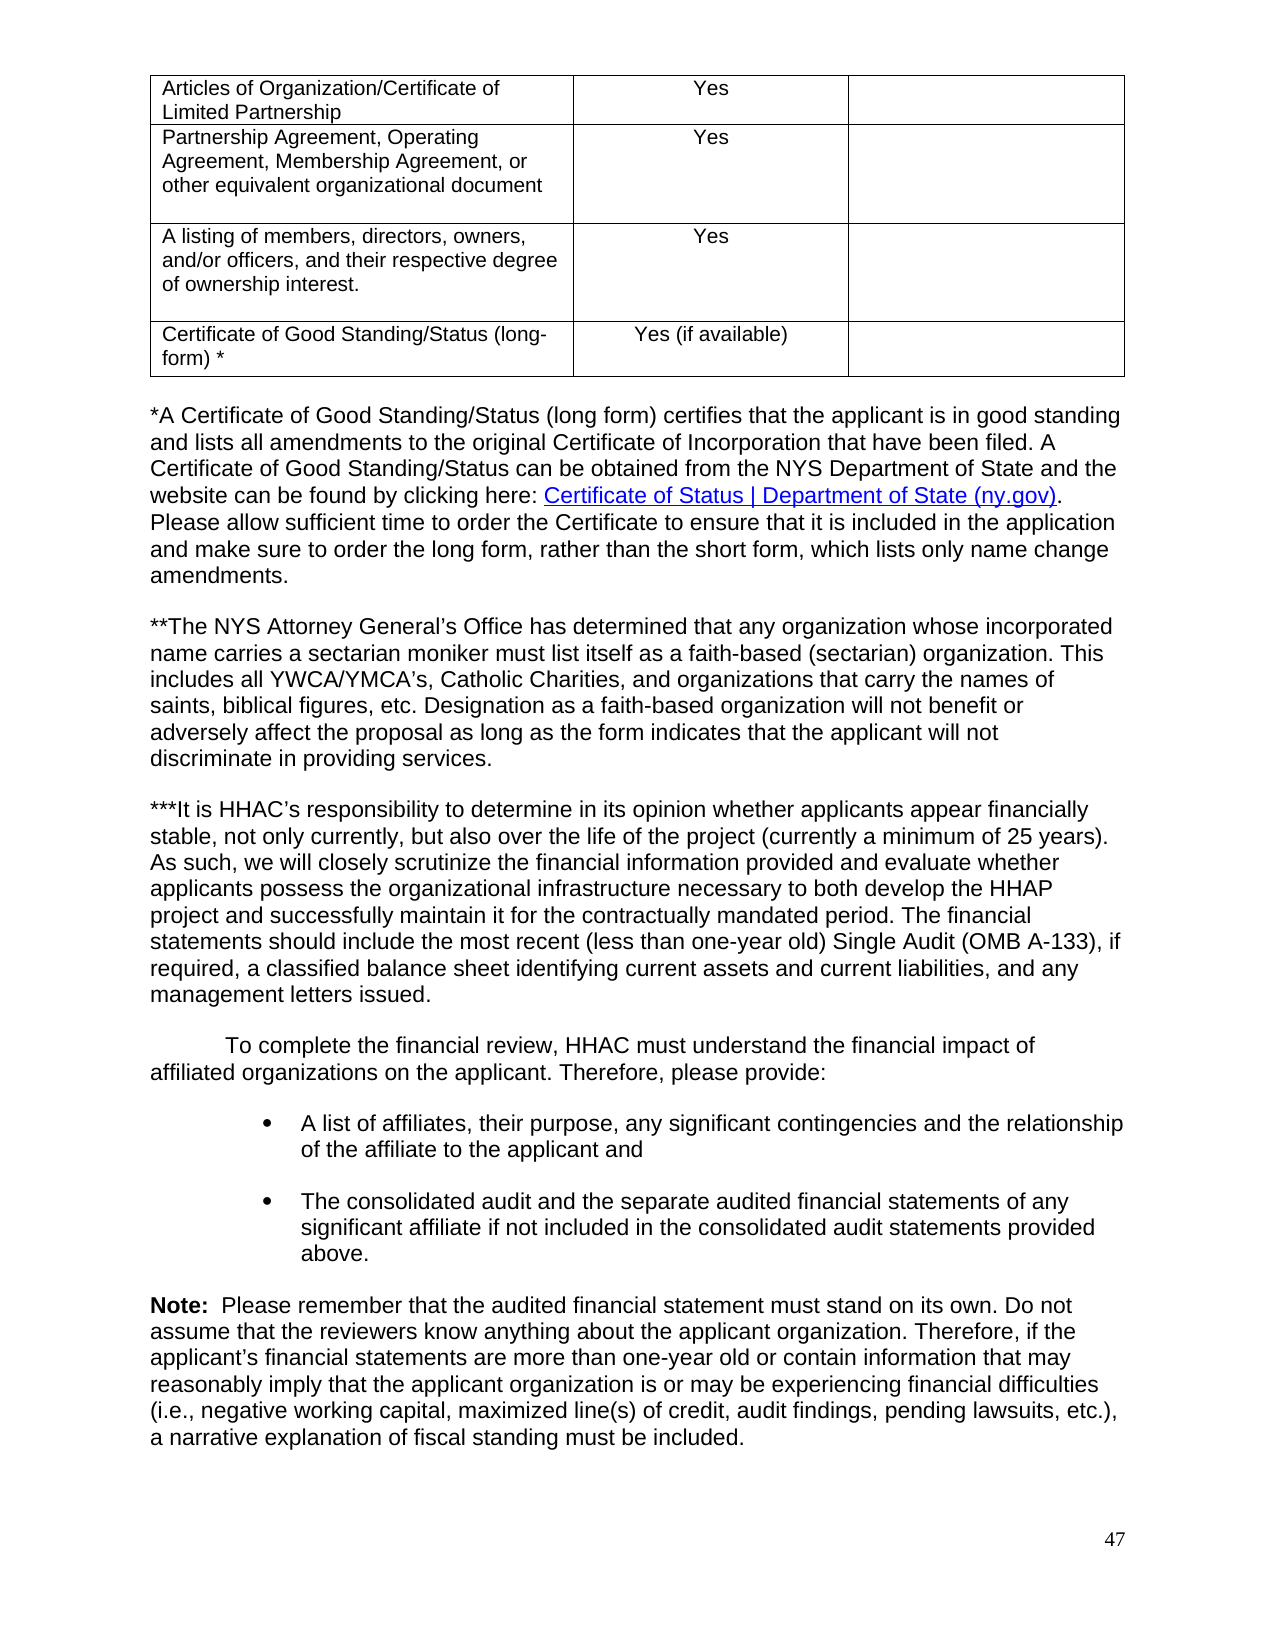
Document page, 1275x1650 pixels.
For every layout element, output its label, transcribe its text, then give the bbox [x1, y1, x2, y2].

list The consolidated audit and the separate audited financial statements of any significant affiliate if not included in the consolidated audit statements provided above. [263, 1188, 1125, 1267]
table_cell Certificate of Good Standing/Status (long-form) * [151, 322, 573, 376]
table_cell [849, 322, 1124, 376]
table_cell [849, 76, 1124, 124]
text To complete the financial review, HHAC must understand the financial impact of affiliated organizations on the applicant. Therefore, please provide: [150, 1032, 1125, 1085]
text *A Certificate of Good Standing/Status (long form) certifies that the applicant is in good standing and lists all amendments to the original Certificate of Incorporation that have been filed. A Certificate of Good Standing/Status can be obtained from the NYS Department of State and the website can be found by clicking here: Certificate of Status | Department of State (ny.gov). Please allow sufficient time to order the Certificate to ensure that it is included in the application and make sure to order the long form, rather than the short form, which lists only name change amendments. [150, 402, 1125, 588]
text **The NYS Attorney General’s Office has determined that any organization whose incorporated name carries a sectarian moniker must list itself as a faith-based (sectarian) organization. This includes all YWCA/YMCA’s, Catholic Charities, and organizations that carry the names of saints, biblical figures, etc. Designation as a faith-based organization will not benefit or adversely affect the proposal as long as the form indicates that the applicant will not discriminate in providing services. [150, 613, 1125, 771]
table_cell Yes (if available) [574, 322, 848, 376]
table_cell Partnership Agreement, Operating Agreement, Membership Agreement, or other equivalent organizational document [151, 125, 573, 222]
table_cell Yes [574, 125, 848, 222]
table_cell Yes [574, 76, 848, 124]
text Note: Please remember that the audited financial statement must stand on its own. Do not assume that the reviewers know anything about the applicant organization. Therefore, if the applicant’s financial statements are more than one-year old or contain information that may reasonably imply that the applicant organization is or may be experiencing financial difficulties (i.e., negative working capital, maximized line(s) of credit, audit findings, pending lawsuits, etc.), a narrative explanation of fiscal standing must be included. [150, 1292, 1125, 1450]
list A list of affiliates, their purpose, any significant contingencies and the relationship of the affiliate to the applicant and [263, 1110, 1125, 1163]
table_cell A listing of members, directors, owners, and/or officers, and their respective degree of ownership interest. [151, 224, 573, 321]
table_cell [849, 125, 1124, 222]
table_cell Yes [574, 224, 848, 321]
text ***It is HHAC’s responsibility to determine in its opinion whether applicants appear financially stable, not only currently, but also over the life of the project (currently a minimum of 25 years). As such, we will closely scrutinize the financial information provided and evaluate whether applicants possess the organizational infrastructure necessary to both develop the HHAP project and successfully maintain it for the contractually mandated period. The financial statements should include the most recent (less than one-year old) Single Audit (OMB A-133), if required, a classified balance sheet identifying current assets and current liabilities, and any management letters issued. [150, 796, 1125, 1007]
table_cell [849, 224, 1124, 321]
table_cell Articles of Organization/Certificate of Limited Partnership [151, 76, 573, 124]
